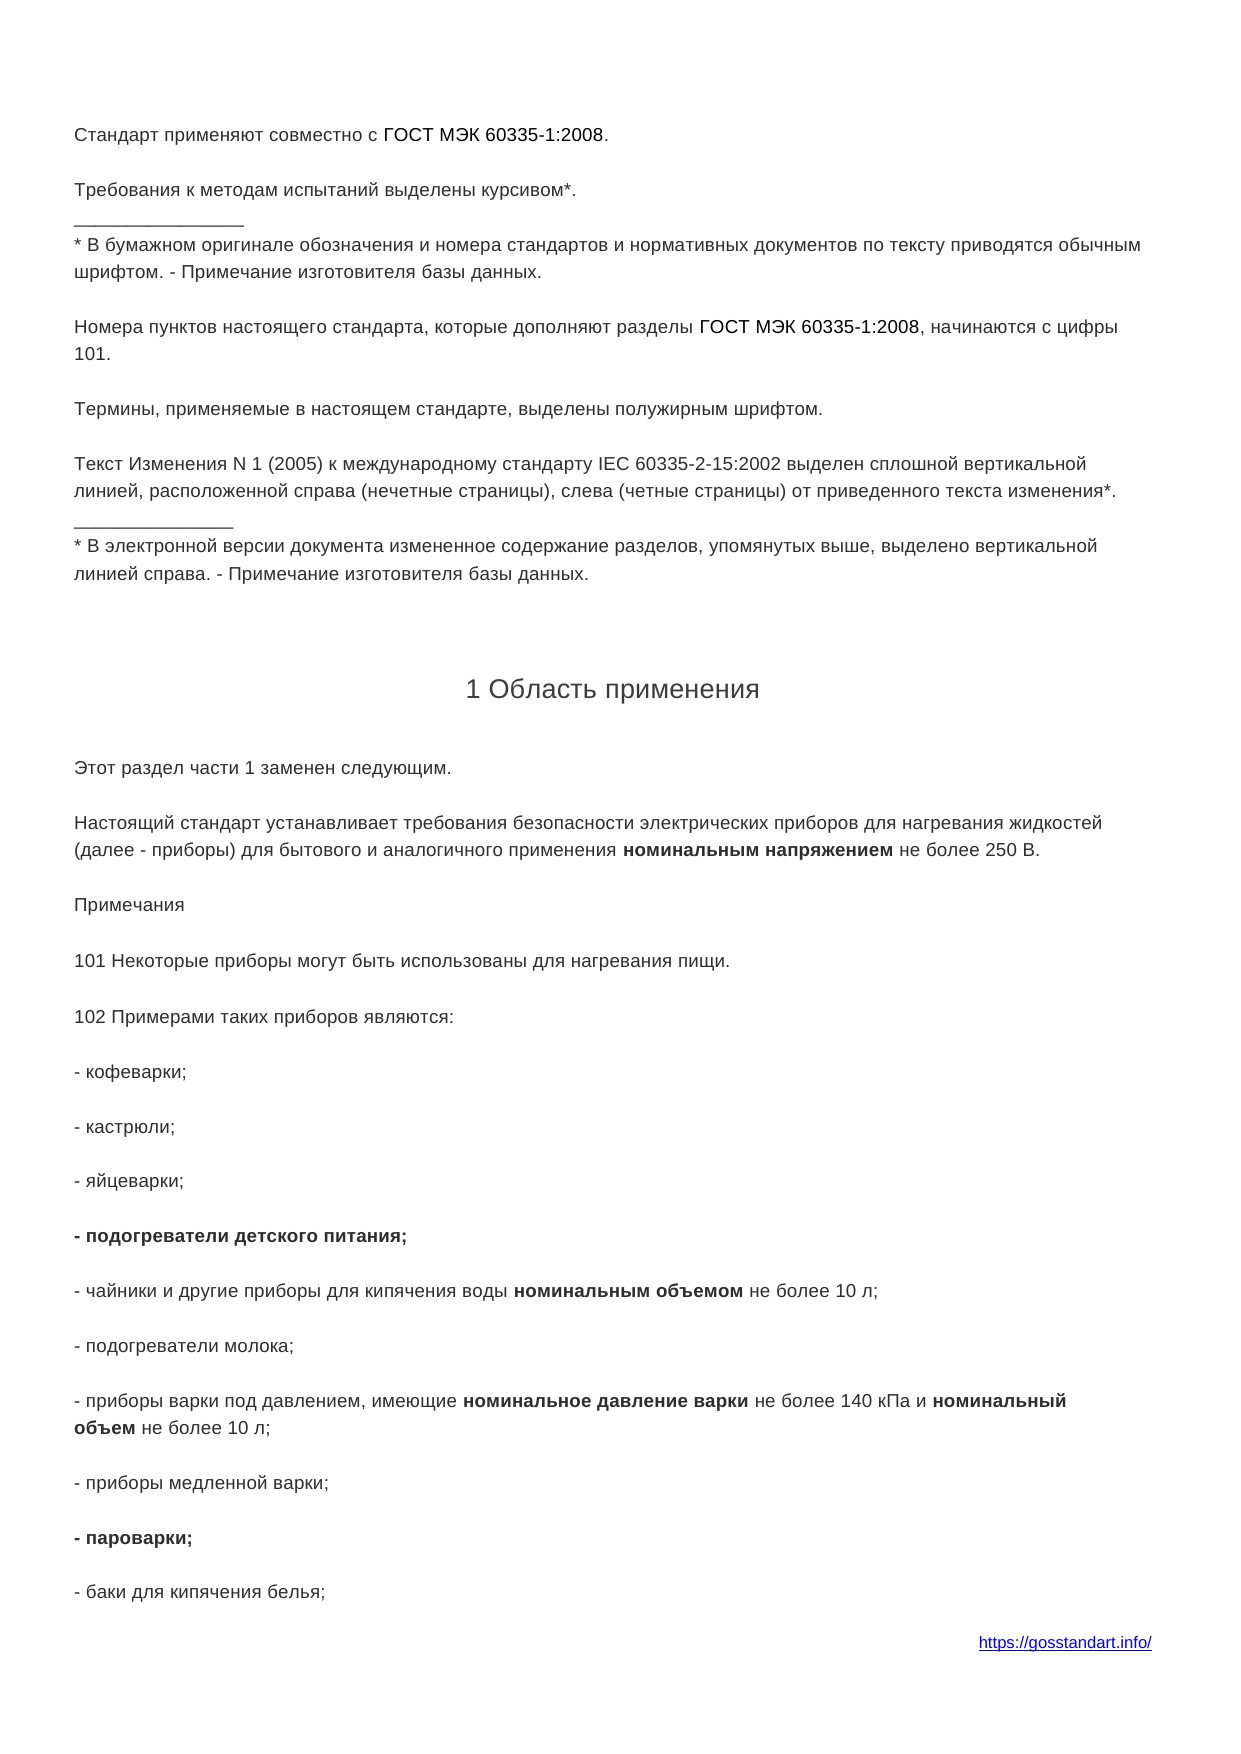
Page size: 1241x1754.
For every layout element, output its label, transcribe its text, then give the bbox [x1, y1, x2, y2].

text 101 Некоторые приборы могут быть использованы для нагревания пищи. [74, 944, 1152, 1000]
text Этот раздел части 1 заменен следующим. Настоящий стандарт устанавливает требования безопасности электрических приборов для нагревания жидкостей (далее - приборы) для бытового и аналогичного применения номинальным напряжением не более 250 В. Примечания [74, 723, 1152, 944]
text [74, 1000, 1152, 1630]
subtitle 1 Область применения [74, 673, 1152, 704]
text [74, 118, 1152, 640]
